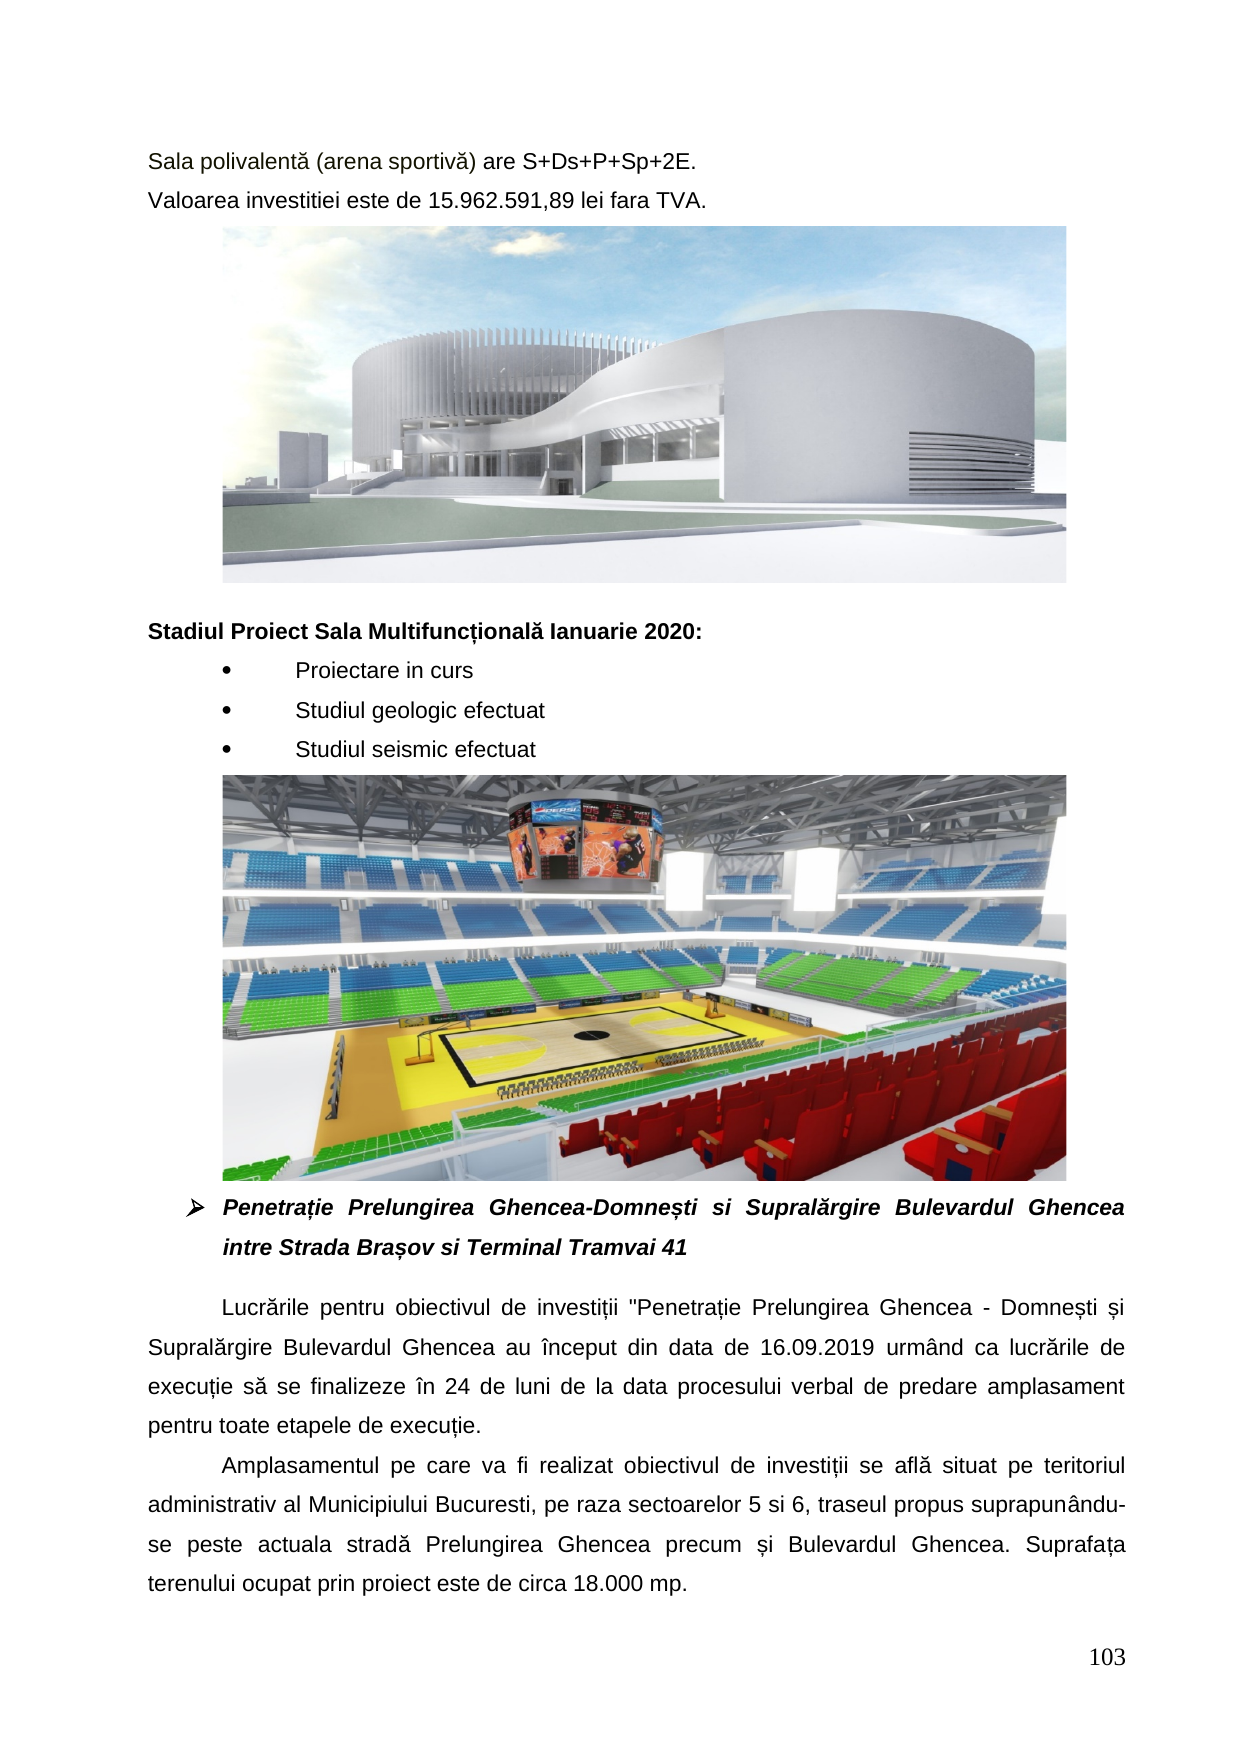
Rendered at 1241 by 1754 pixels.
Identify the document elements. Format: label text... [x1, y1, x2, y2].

list Penetrație Prelungirea Ghencea-Domnești si Supralărgire Bulevardul Ghencea intre Strada Brașov si Terminal Tramvai 41 [185, 1194, 1126, 1260]
picture [222, 775, 1067, 1181]
list Studiul seismic efectuat [223, 736, 1126, 762]
text Stadiul Proiect Sala Multifuncțională Ianuarie 2020: [148, 618, 1126, 644]
text Lucrările pentru obiectivul de investiții "Penetrație Prelungirea Ghencea - Domnești și Supralărgire Bulevardul Ghencea au început din data de 16.09.2019 urmând ca lucrările de execuție să se finalizeze în 24 de luni de la data procesului verbal de predare amplasament pentru toate etapele de execuție. [148, 1294, 1126, 1439]
text Sala polivalentă (arena sportivă) are S+Ds+P+Sp+2E. [148, 148, 1126, 174]
picture [222, 226, 1067, 583]
text Amplasamentul pe care va fi realizat obiectivul de investiții se află situat pe teritoriul administrativ al Municipiului Bucuresti, pe raza sectoarelor 5 si 6, traseul propus suprapunându-se peste actuala stradă Prelungirea Ghencea precum și Bulevardul Ghencea. Suprafața terenului ocupat prin proiect este de circa 18.000 mp. [148, 1452, 1126, 1597]
list Proiectare in curs [223, 657, 1126, 683]
text Valoarea investitiei este de 15.962.591,89 lei fara TVA. [148, 187, 1126, 213]
list Studiul geologic efectuat [223, 697, 1126, 723]
